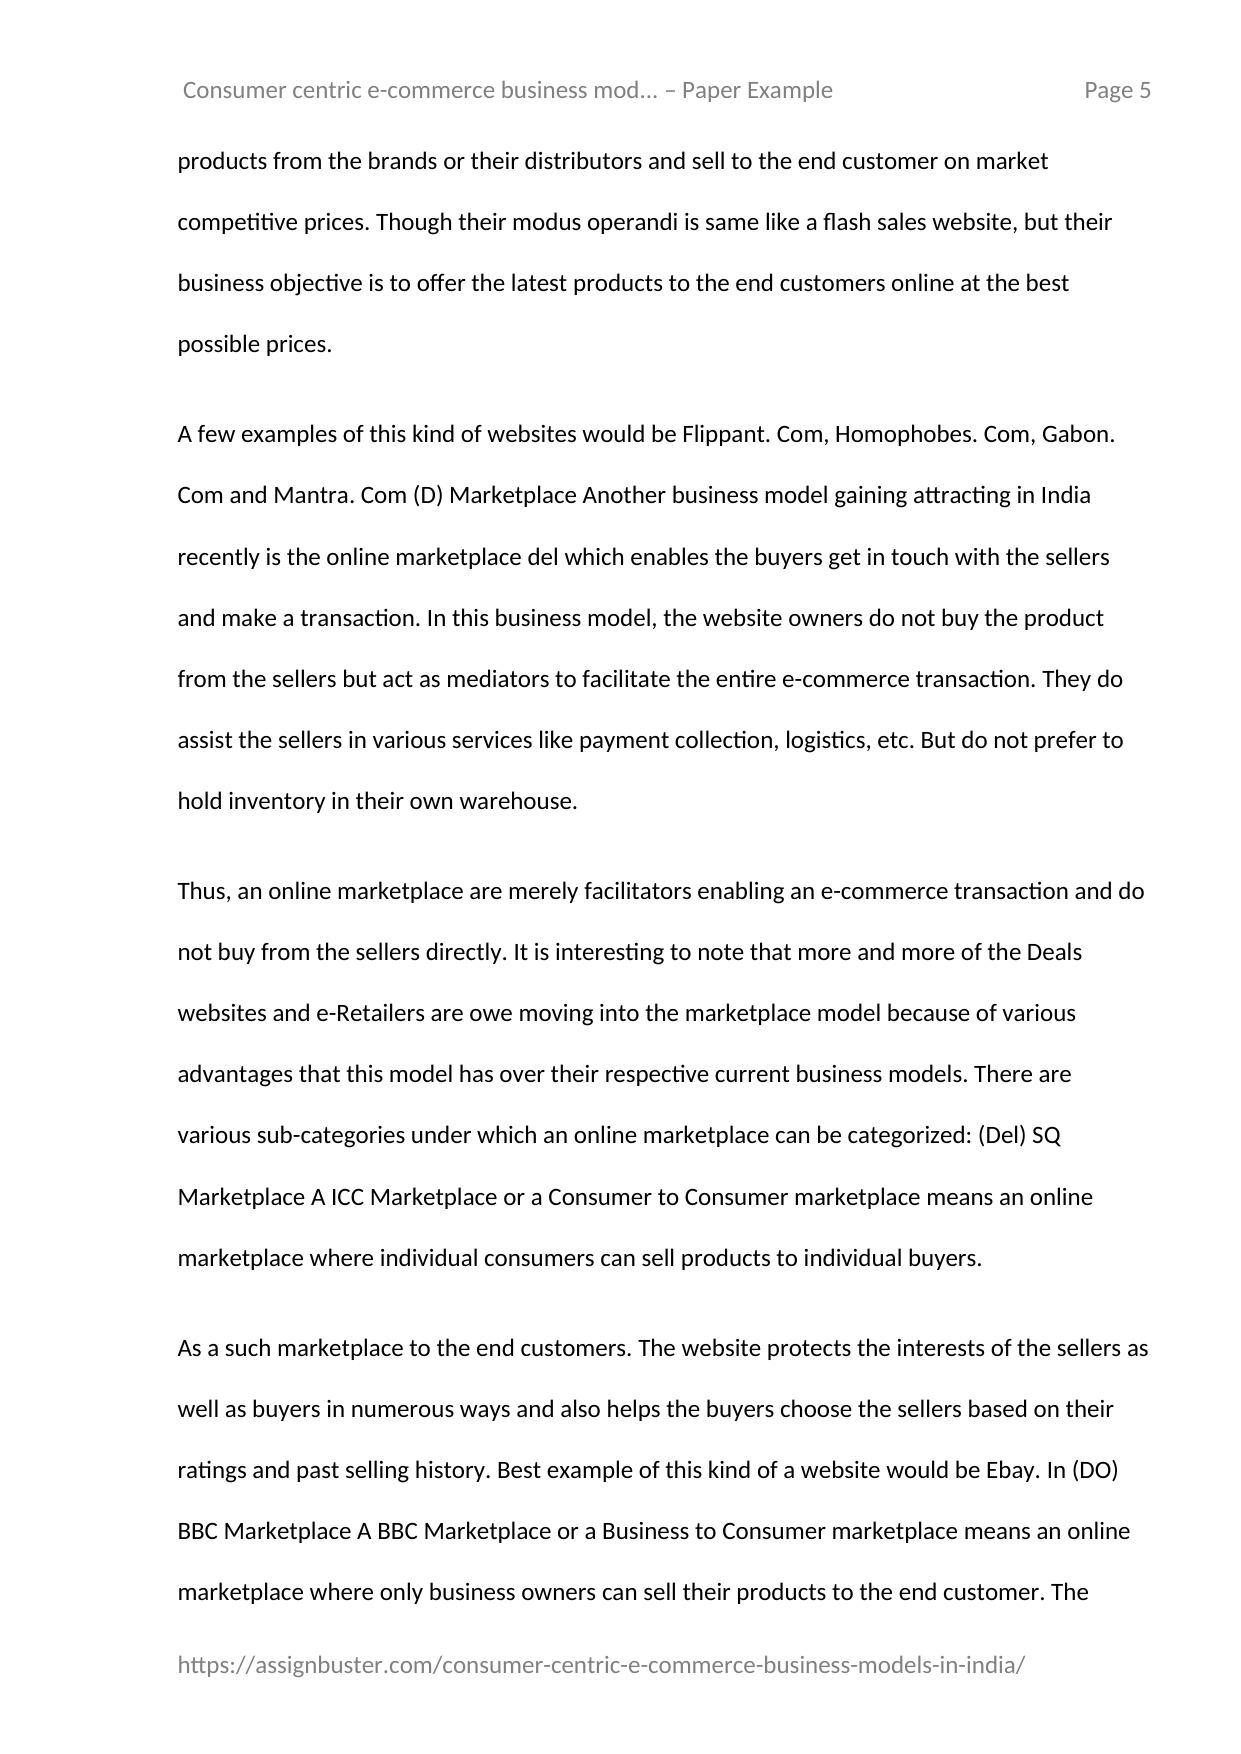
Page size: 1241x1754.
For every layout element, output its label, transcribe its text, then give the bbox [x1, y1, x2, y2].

text Thus, an online marketplace are merely facilitators enabling an e-commerce transaction and do not buy from the sellers directly. It is interesting to note that more and more of the Deals websites and e-Retailers are owe moving into the marketplace model because of various advantages that this model has over their respective current business models. There are various sub-categories under which an online marketplace can be categorized: (Del) SQ Marketplace A ICC Marketplace or a Consumer to Consumer marketplace means an online marketplace where individual consumers can sell products to individual buyers. [177, 875, 1152, 1272]
text A few examples of this kind of websites would be Flippant. Com, Homophobes. Com, Gabon. Com and Mantra. Com (D) Marketplace Another business model gaining attracting in India recently is the online marketplace del which enables the buyers get in touch with the sellers and make a transaction. In this business model, the website owners do not buy the product from the sellers but act as mediators to facilitate the entire e-commerce transaction. They do assist the sellers in various services like payment collection, logistics, etc. But do not prefer to hold inventory in their own warehouse. [177, 419, 1152, 815]
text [177, 1332, 1152, 1607]
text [177, 145, 1152, 359]
